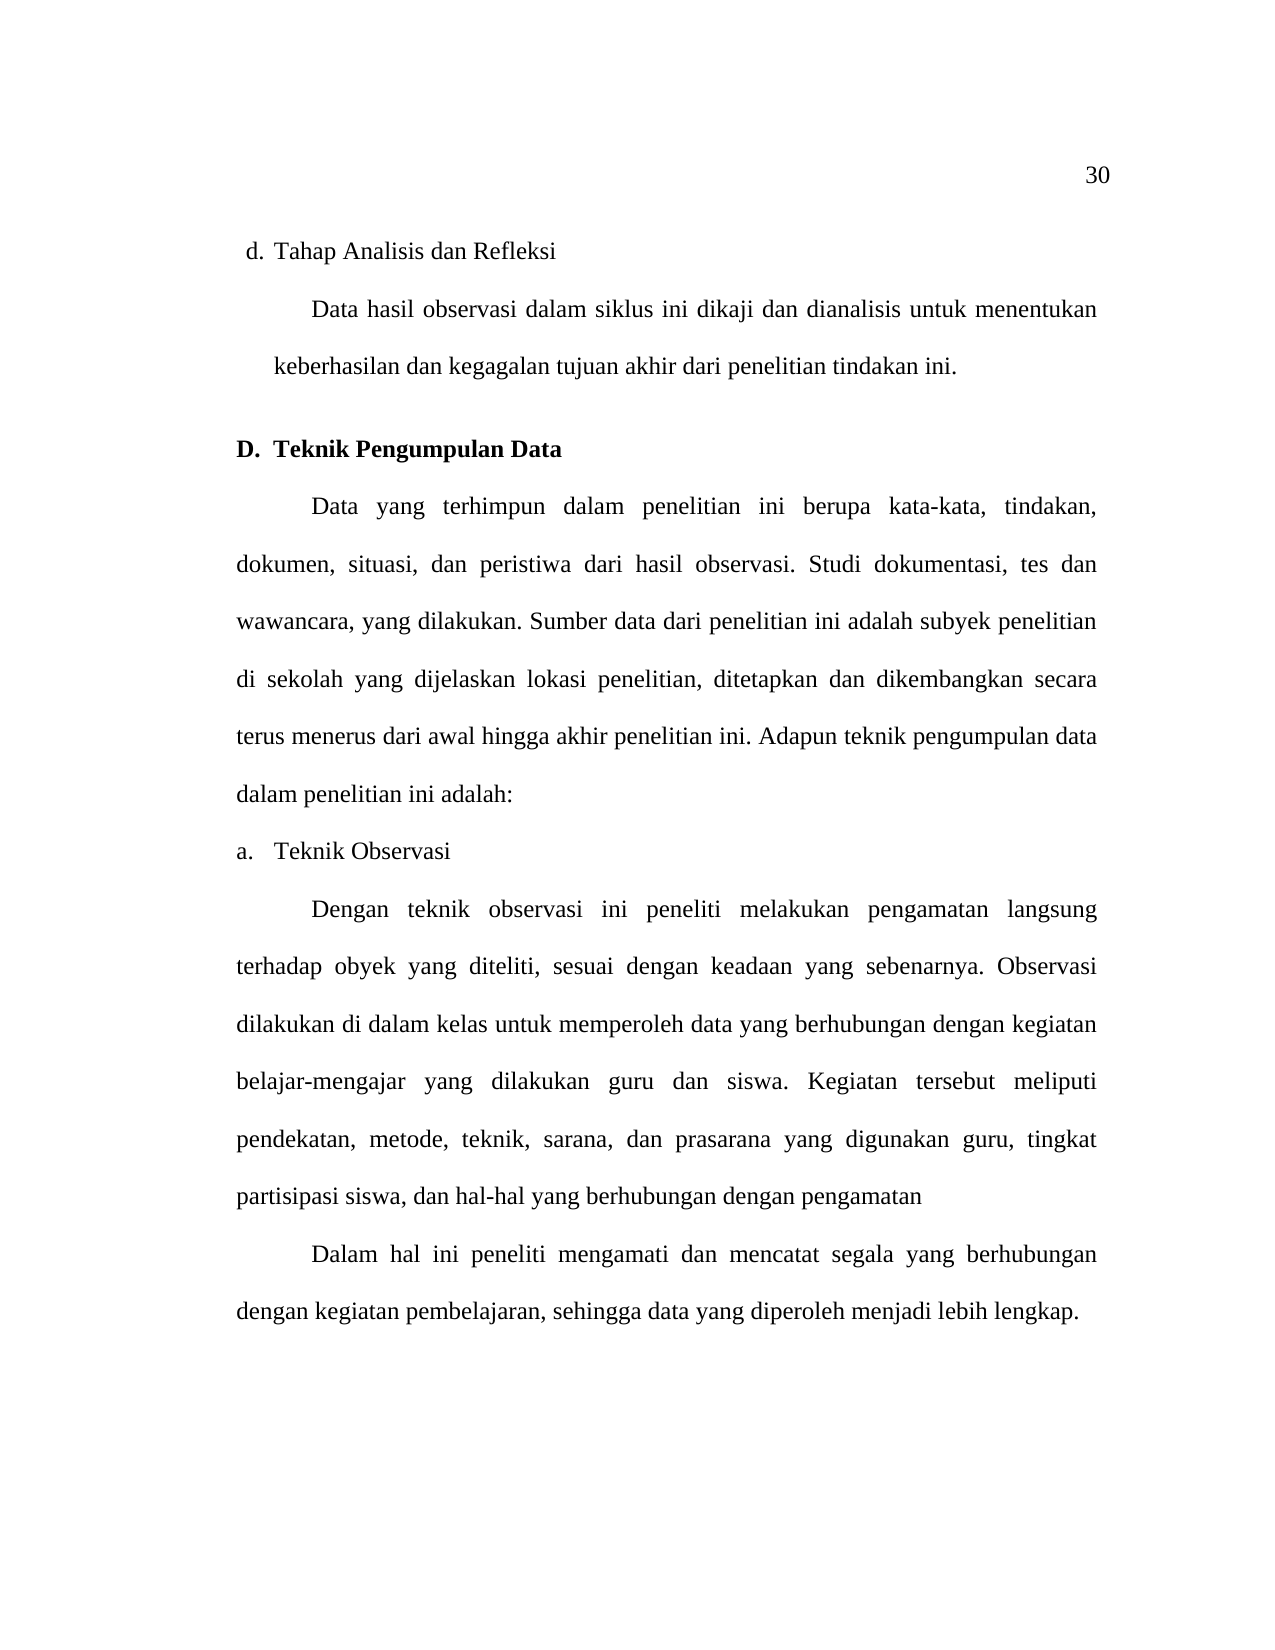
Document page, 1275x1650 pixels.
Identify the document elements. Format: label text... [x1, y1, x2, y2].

text Dalam hal ini peneliti mengamati dan mencatat segala yang berhubungan dengan kegiatan pembelajaran, sehingga data yang diperoleh menjadi lebih lengkap. [236, 1239, 1098, 1325]
text Data yang terhimpun dalam penelitian ini berupa kata-kata, tindakan, dokumen, situasi, dan peristiwa dari hasil observasi. Studi dokumentasi, tes dan wawancara, yang dilakukan. Sumber data dari penelitian ini adalah subyek penelitian di sekolah yang dijelaskan lokasi penelitian, ditetapkan dan dikembangkan secara terus menerus dari awal hingga akhir penelitian ini. Adapun teknik pengumpulan data dalam penelitian ini adalah: [236, 491, 1098, 807]
text D. Teknik Pengumpulan Data [236, 434, 1098, 462]
text Dengan teknik observasi ini peneliti melakukan pengamatan langsung terhadap obyek yang diteliti, sesuai dengan keadaan yang sebenarnya. Observasi dilakukan di dalam kelas untuk memperoleh data yang berhubungan dengan kegiatan belajar-mengajar yang dilakukan guru dan siswa. Kegiatan tersebut meliputi pendekatan, metode, teknik, sarana, dan prasarana yang digunakan guru, tingkat partisipasi siswa, dan hal-hal yang berhubungan dengan pengamatan [236, 894, 1098, 1210]
list Tahap Analisis dan Refleksi [246, 236, 1098, 265]
list Data hasil observasi dalam siklus ini dikaji dan dianalisis untuk menentukan keberhasilan dan kegagalan tujuan akhir dari penelitian tindakan ini. [274, 294, 1098, 380]
list Teknik Observasi [236, 836, 1098, 865]
